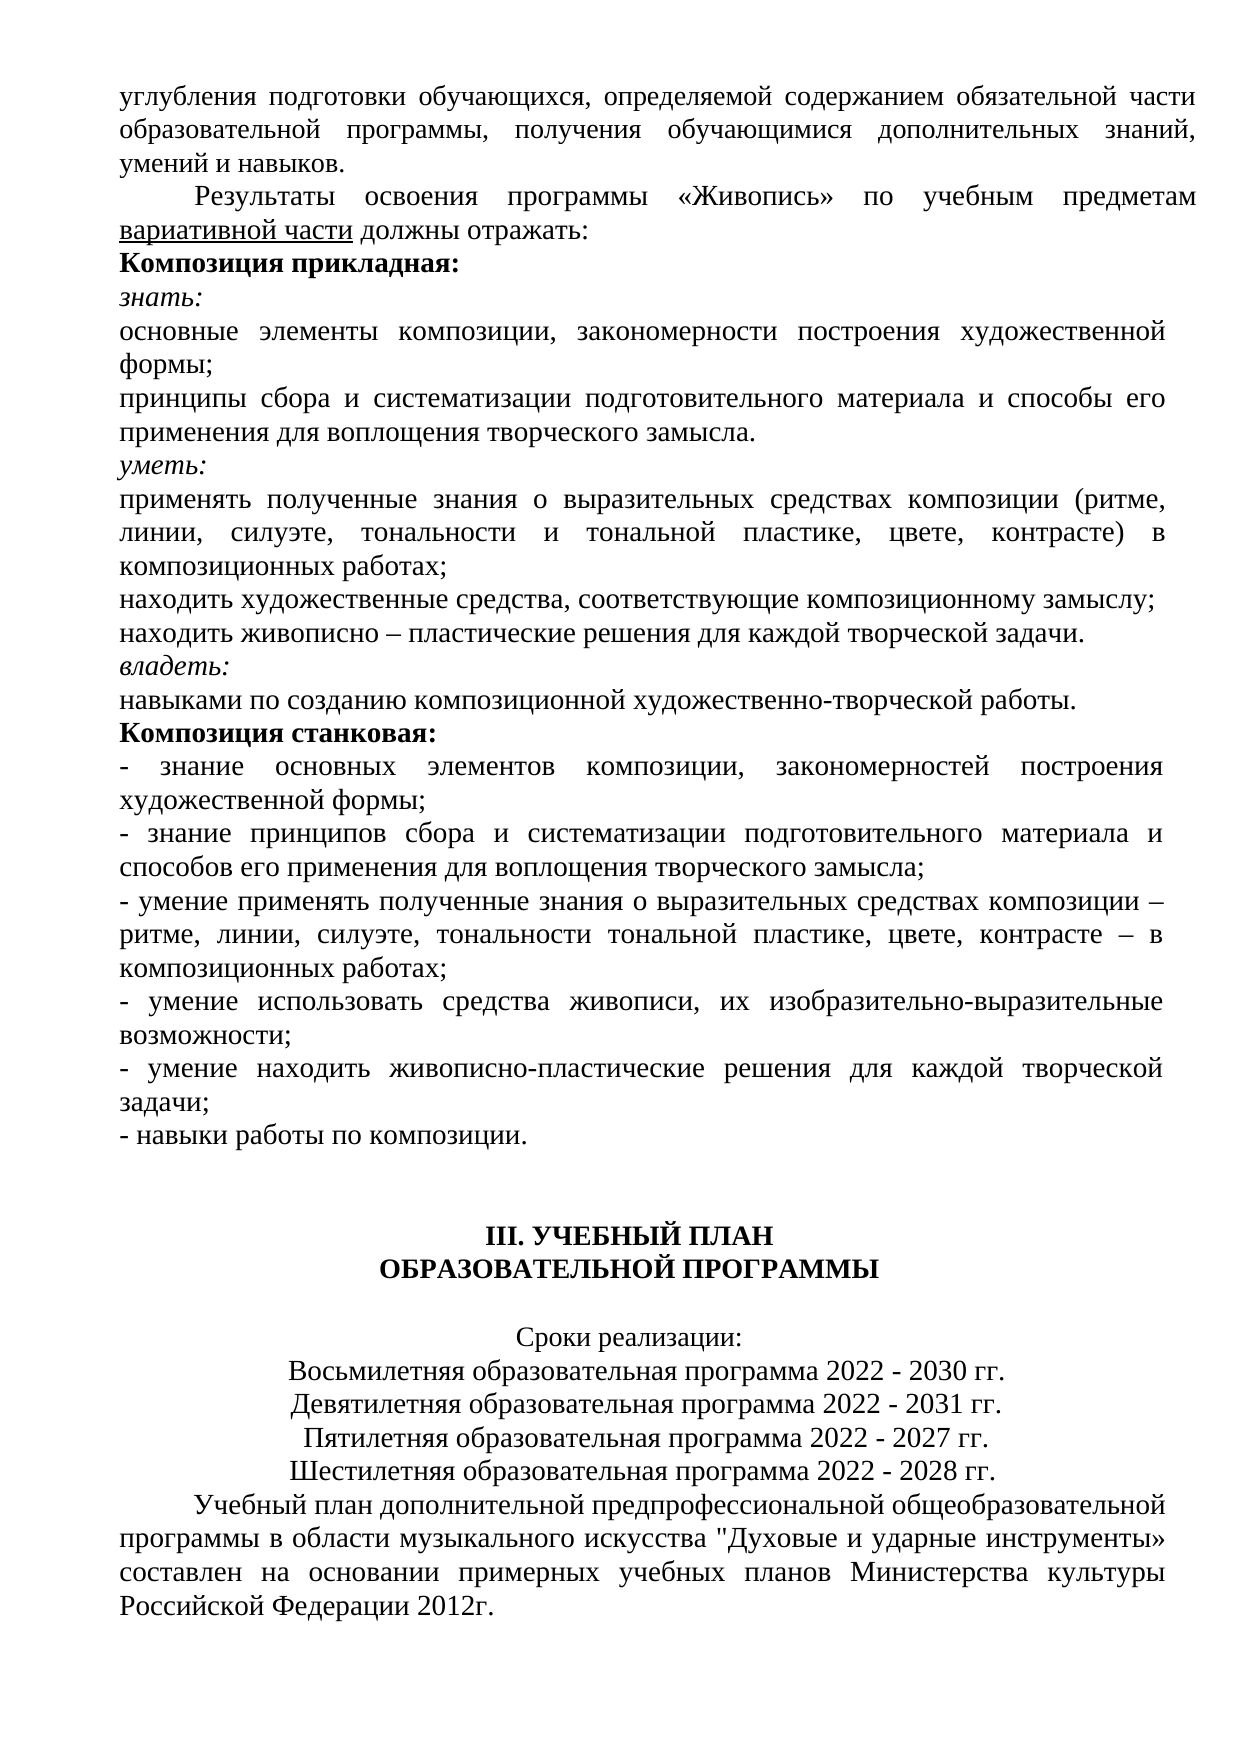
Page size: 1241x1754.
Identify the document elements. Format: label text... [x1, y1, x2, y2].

text основные элементы композиции, закономерности построения художественной формы; [119, 313, 1166, 380]
text принципы сбора и систематизации подготовительного материала и способы его применения для воплощения творческого замысла. [119, 380, 1166, 447]
text - навыки работы по композиции. [119, 1118, 1164, 1152]
text уметь: [119, 447, 1166, 481]
text Композиция прикладная: [119, 246, 1164, 279]
text находить художественные средства, соответствующие композиционному замыслу; [119, 581, 1166, 615]
text - умение применять полученные знания о выразительных средствах композиции – ритме, линии, силуэте, тональности тональной пластике, цвете, контрасте – в композиционных работах; [119, 883, 1164, 984]
text - знание принципов сбора и систематизации подготовительного материала и способов его применения для воплощения творческого замысла; [119, 816, 1164, 883]
text Композиция станковая: [119, 716, 1164, 749]
text Пятилетняя образовательная программа 2022 - 2027 гг. [119, 1420, 1166, 1453]
text Сроки реализации: [119, 1319, 1139, 1353]
text владеть: [119, 648, 1166, 682]
text Результаты освоения программы «Живопись» по учебным предметам вариативной части должны отражать: [119, 179, 1197, 246]
text III. УЧЕБНЫЙ ПЛАН [119, 1219, 1139, 1252]
text Учебный план дополнительной предпрофессиональной общеобразовательной программы в области музыкального искусства "Духовые и ударные инструменты» составлен на основании примерных учебных планов Министерства культуры Российской Федерации 2012г. [119, 1487, 1166, 1621]
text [119, 78, 1197, 179]
text - умение находить живописно-пластические решения для каждой творческой задачи; [119, 1051, 1164, 1118]
text знать: [119, 279, 1166, 313]
text Шестилетняя образовательная программа 2022 - 2028 гг. [119, 1453, 1166, 1487]
text применять полученные знания о выразительных средствах композиции (ритме, линии, силуэте, тональности и тональной пластике, цвете, контрасте) в композиционных работах; [119, 481, 1166, 581]
text - умение использовать средства живописи, их изобразительно-выразительные возможности; [119, 984, 1164, 1051]
text находить живописно – пластические решения для каждой творческой задачи. [119, 615, 1166, 648]
text - знание основных элементов композиции, закономерностей построения художественной формы; [119, 749, 1164, 816]
text Девятилетняя образовательная программа 2022 - 2031 гг. [119, 1386, 1166, 1420]
text Восьмилетняя образовательная программа 2022 - 2030 гг. [119, 1353, 1166, 1386]
text навыками по созданию композиционной художественно-творческой работы. [119, 682, 1166, 716]
text ОБРАЗОВАТЕЛЬНОЙ ПРОГРАММЫ [119, 1252, 1139, 1286]
